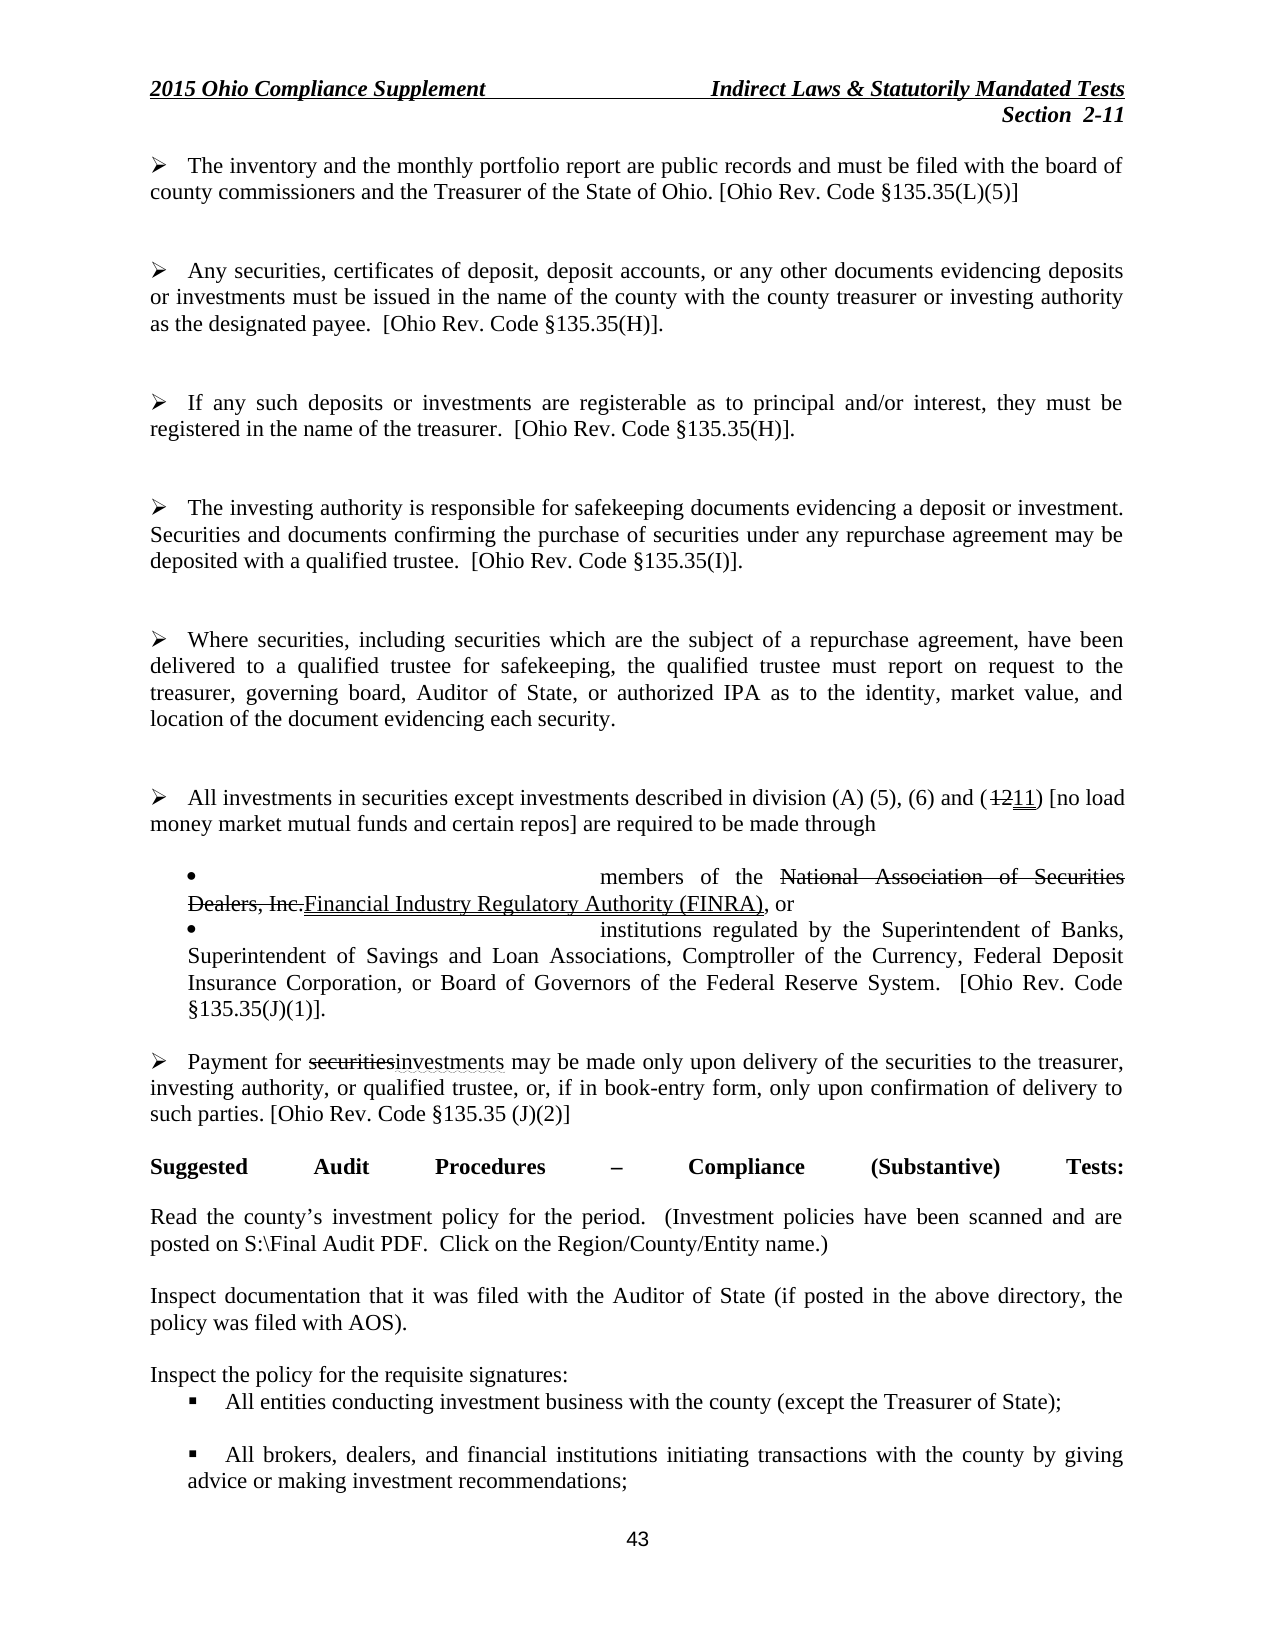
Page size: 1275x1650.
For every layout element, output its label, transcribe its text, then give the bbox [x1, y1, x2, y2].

text Inspect documentation that it was filed with the Auditor of State (if posted in the above directory, the policy was filed with AOS). [150, 1282, 1125, 1335]
text Inspect the policy for the requisite signatures: [150, 1362, 1125, 1388]
list All entities conducting investment business with the county (except the Treasurer of State); [187, 1388, 1125, 1414]
text Read the county’s investment policy for the period. (Investment policies have been scanned and are posted on S:\Final Audit PDF. Click on the Region/County/Entity name.) [150, 1203, 1125, 1256]
list If any such deposits or investments are registerable as to principal and/or interest, they must be registered in the name of the treasurer. [Ohio Rev. Code §135.35(H)]. [150, 389, 1125, 442]
list All brokers, dealers, and financial institutions initiating transactions with the county by giving advice or making investment recommendations; [187, 1441, 1125, 1493]
list members of the National Association of Securities Dealers, Inc.Financial Industry Regulatory Authority (FINRA), or [187, 863, 1125, 916]
list The investing authority is responsible for safekeeping documents evidencing a deposit or investment. Securities and documents confirming the purchase of securities under any repurchase agreement may be deposited with a qualified trustee. [Ohio Rev. Code §135.35(I)]. [150, 494, 1125, 573]
list Payment for securitiesinvestments may be made only upon delivery of the securities to the treasurer, investing authority, or qualified trustee, or, if in book-entry form, only upon confirmation of delivery to such parties. [Ohio Rev. Code §135.35 (J)(2)] [150, 1048, 1125, 1127]
list Any securities, certificates of deposit, deposit accounts, or any other documents evidencing deposits or investments must be issued in the name of the county with the county treasurer or investing authority as the designated payee. [Ohio Rev. Code §135.35(H)]. [150, 257, 1125, 336]
text Suggested Audit Procedures – Compliance (Substantive) Tests: [150, 1153, 1125, 1203]
list institutions regulated by the Superintendent of Banks, Superintendent of Savings and Loan Associations, Comptroller of the Currency, Federal Deposit Insurance Corporation, or Board of Governors of the Federal Reserve System. [Ohio Rev. Code §135.35(J)(1)]. [187, 916, 1125, 1021]
list Where securities, including securities which are the subject of a repurchase agreement, have been delivered to a qualified trustee for safekeeping, the qualified trustee must report on request to the treasurer, governing board, Auditor of State, or authorized IPA as to the identity, market value, and location of the document evidencing each security. [150, 626, 1125, 731]
list The inventory and the monthly portfolio report are public records and must be filed with the board of county commissioners and the Treasurer of the State of Ohio. [Ohio Rev. Code §135.35(L)(5)] [150, 152, 1125, 204]
list All investments in securities except investments described in division (A) (5), (6) and (1211) [no load money market mutual funds and certain repos] are required to be made through [150, 784, 1125, 837]
